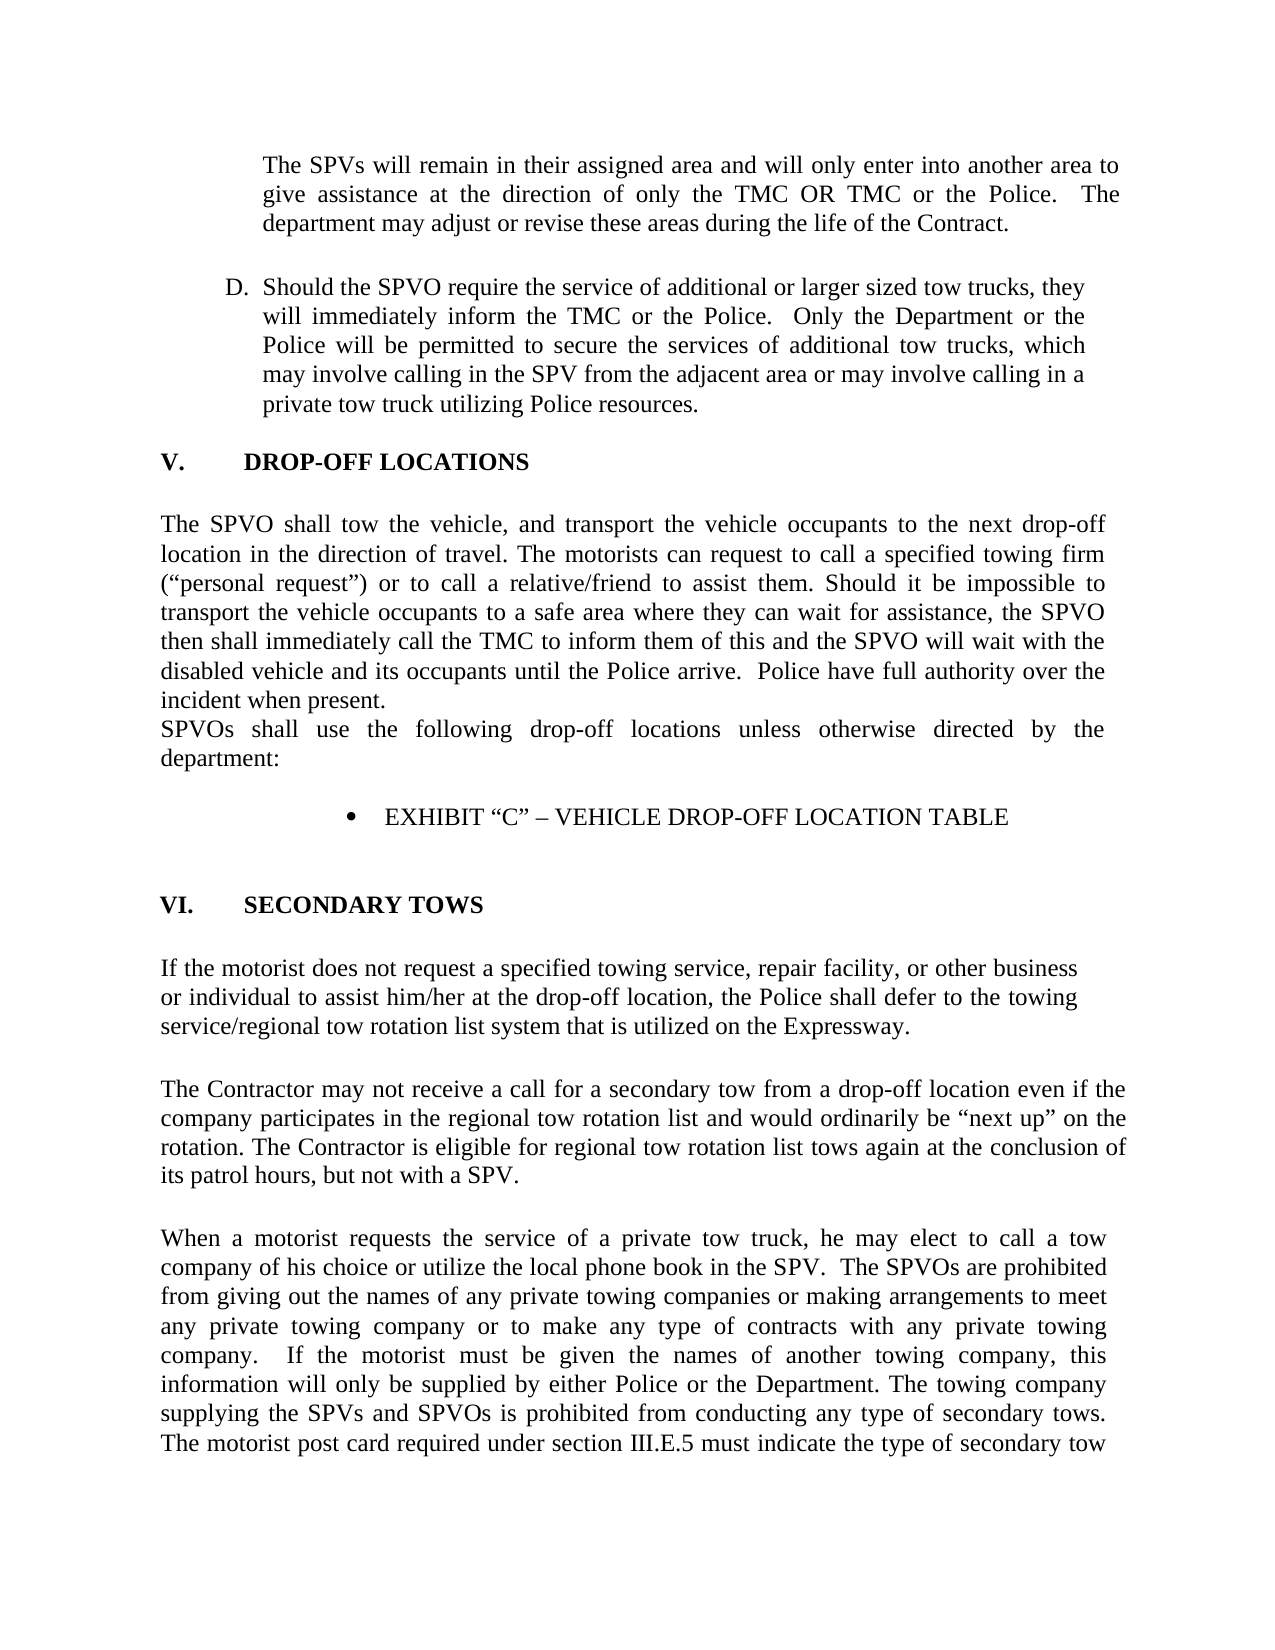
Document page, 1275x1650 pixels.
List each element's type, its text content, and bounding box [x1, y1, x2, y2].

text SPVOs shall use the following drop-off locations unless otherwise directed by the department: [160, 714, 1106, 772]
text D. Should the SPVO require the service of additional or larger sized tow trucks, they will immediately inform the TMC or the Police. Only the Department or the Police will be permitted to secure the services of additional tow trucks, which may involve calling in the SPV from the adjacent area or may involve calling in a private tow truck utilizing Police resources. [225, 272, 1085, 417]
text If the motorist does not request a specified towing service, repair facility, or other business or individual to assist him/her at the drop-off location, the Police shall defer to the towing service/regional tow rotation list system that is utilized on the Expressway. [160, 953, 1078, 1040]
text V. DROP-OFF LOCATIONS [160, 447, 1127, 475]
text The SPVs will remain in their assigned area and will only enter into another area to give assistance at the direction of only the TMC OR TMC or the Police. The department may adjust or revise these areas during the life of the Contract. [262, 150, 1120, 237]
text VI. SECONDARY TOWS [159, 890, 1127, 919]
text The Contractor may not receive a call for a secondary tow from a drop-off location even if the company participates in the regional tow rotation list and would ordinarily be “next up” on the rotation. The Contractor is eligible for regional tow rotation list tows again at the conclusion of its patrol hours, but not with a SPV. [160, 1074, 1127, 1189]
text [160, 1223, 1107, 1457]
list EXHIBIT “C” – VEHICLE DROP-OFF LOCATION TABLE [347, 802, 1106, 831]
text The SPVO shall tow the vehicle, and transport the vehicle occupants to the next drop-off location in the direction of travel. The motorists can request to call a specified towing firm (“personal request”) or to call a relative/friend to assist them. Should it be impossible to transport the vehicle occupants to a safe area where they can wait for assistance, the SPVO then shall immediately call the TMC to inform them of this and the SPVO will wait with the disabled vehicle and its occupants until the Police arrive. Police have full authority over the incident when present. [160, 509, 1106, 714]
